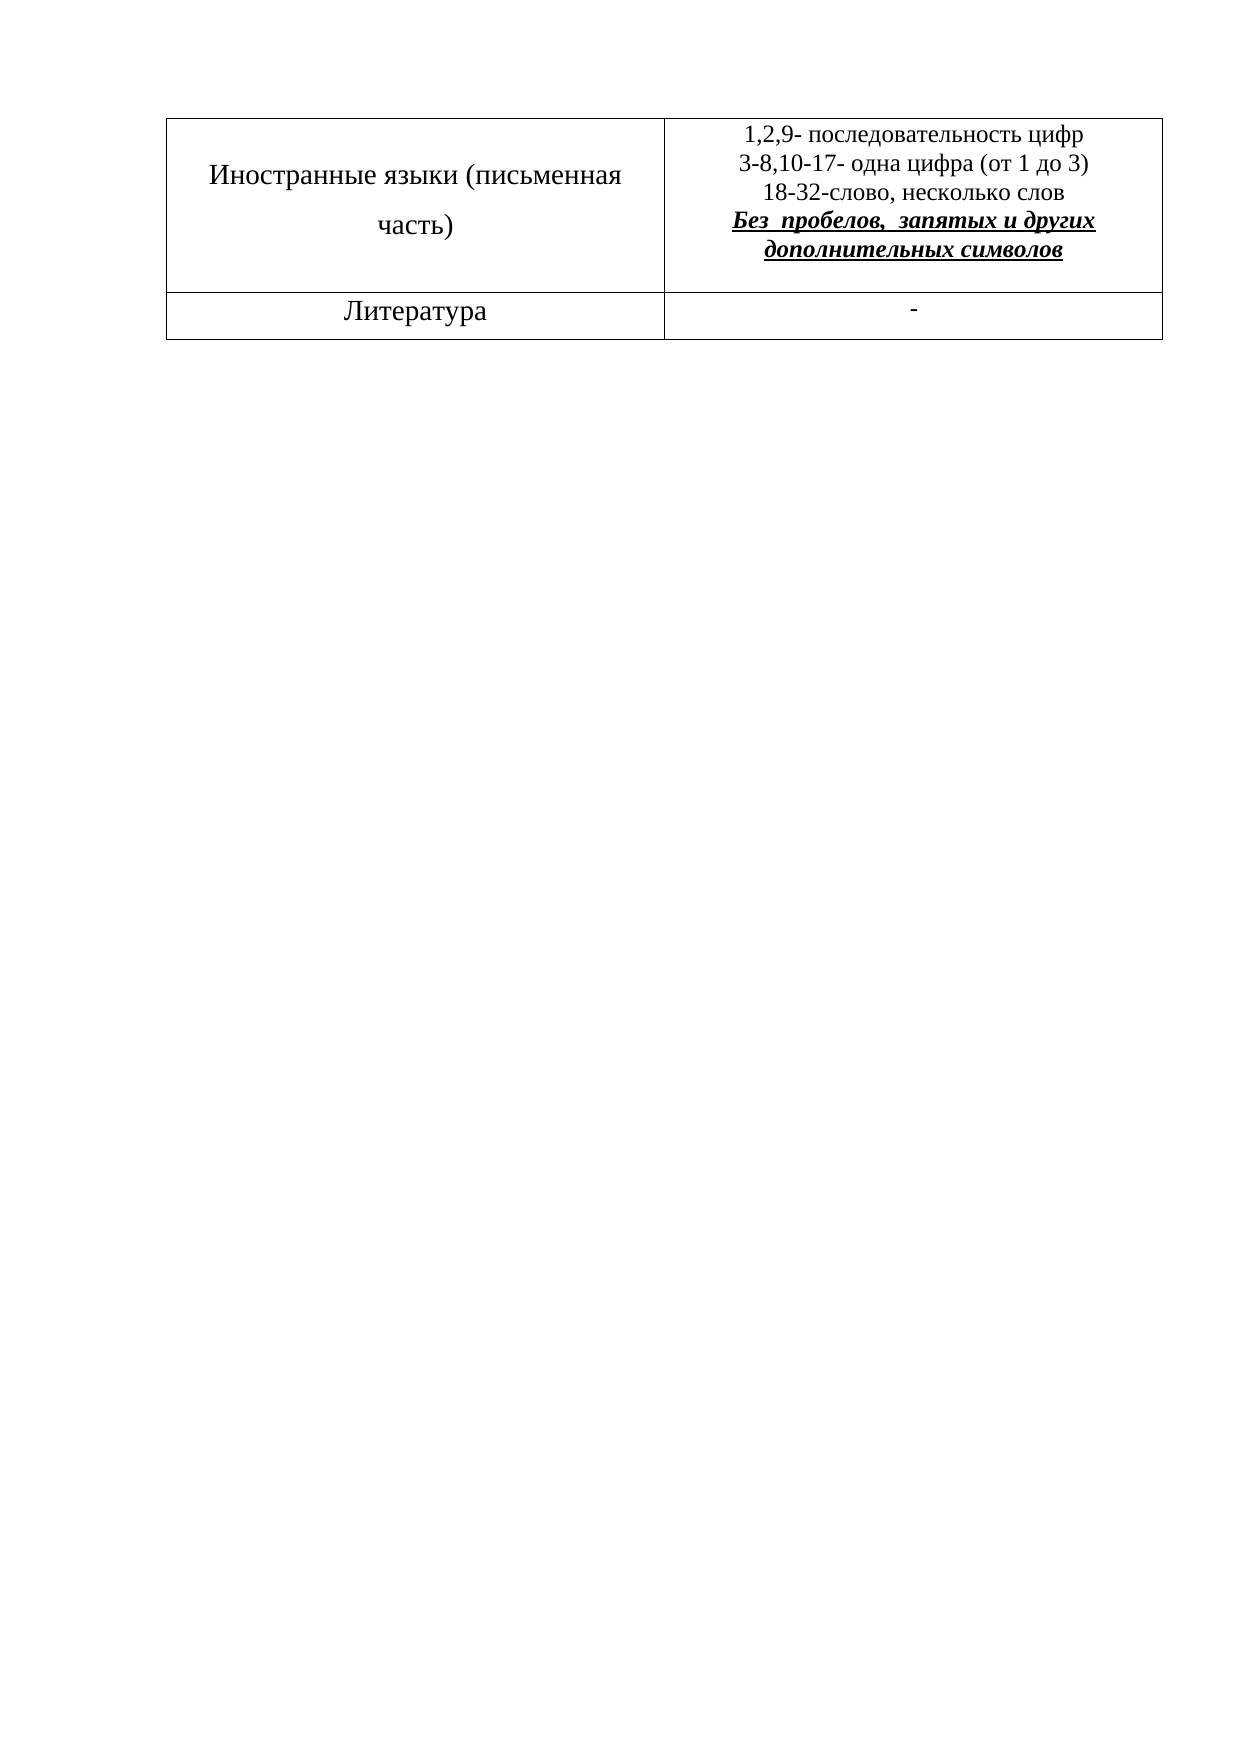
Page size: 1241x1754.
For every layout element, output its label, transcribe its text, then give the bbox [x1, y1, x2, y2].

table_cell Иностранные языки (письменная часть) [167, 119, 664, 292]
table_cell - [665, 293, 1162, 339]
table_cell 1,2,9- последовательность цифр 3-8,10-17- одна цифра (от 1 до 3) 18-32-слово, несколько слов Без пробелов, запятых и других дополнительных символов [665, 119, 1162, 292]
table_cell Литература [167, 293, 664, 339]
